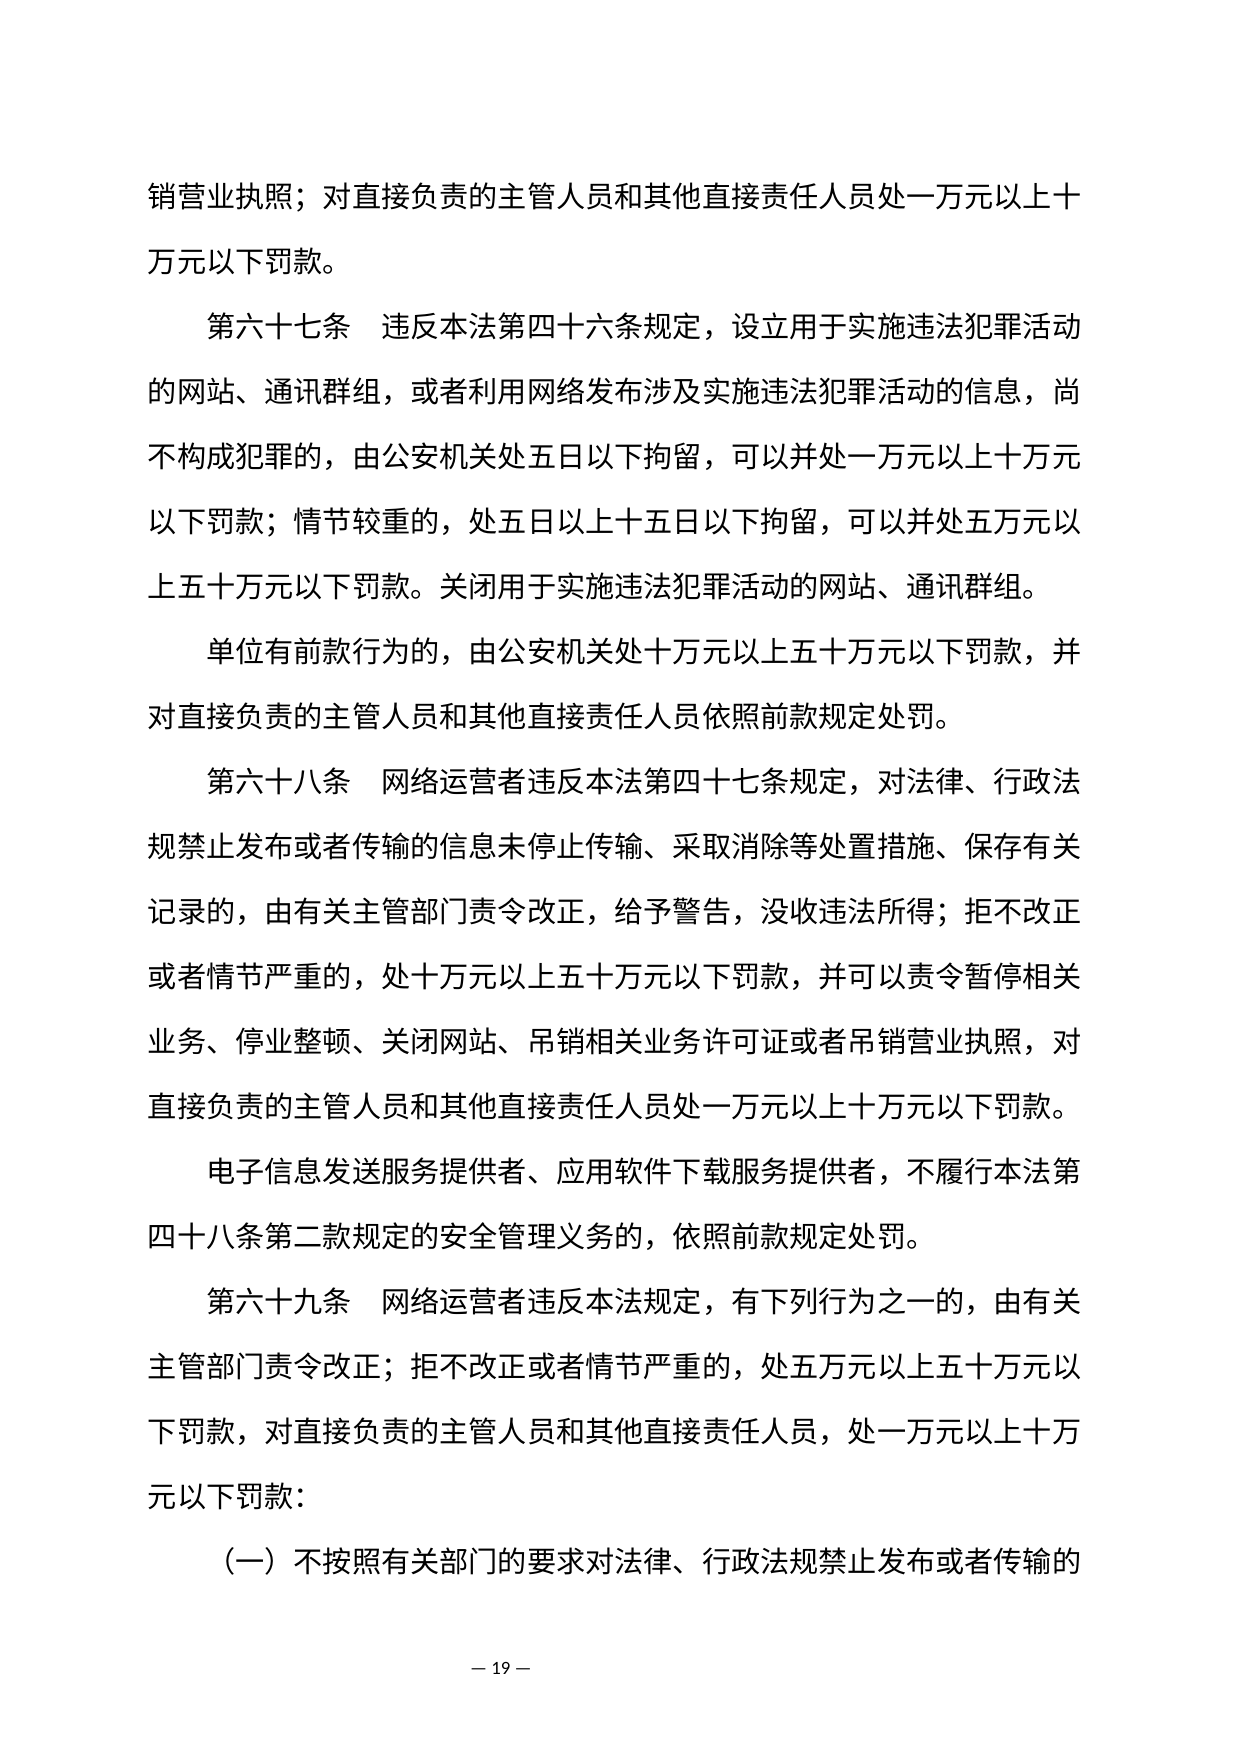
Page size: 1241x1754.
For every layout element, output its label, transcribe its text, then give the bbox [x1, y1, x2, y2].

text 电子信息发送服务提供者、应用软件下载服务提供者，不履行本法第四十八条第二款规定的安全管理义务的，依照前款规定处罚。 [148, 1137, 1093, 1267]
text 第六十九条 网络运营者违反本法规定，有下列行为之一的，由有关主管部门责令改正；拒不改正或者情节严重的，处五万元以上五十万元以下罚款，对直接负责的主管人员和其他直接责任人员，处一万元以上十万元以下罚款： [148, 1267, 1093, 1527]
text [148, 162, 1093, 292]
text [148, 1527, 1093, 1592]
text 第六十七条 违反本法第四十六条规定，设立用于实施违法犯罪活动的网站、通讯群组，或者利用网络发布涉及实施违法犯罪活动的信息，尚不构成犯罪的，由公安机关处五日以下拘留，可以并处一万元以上十万元以下罚款；情节较重的，处五日以上十五日以下拘留，可以并处五万元以上五十万元以下罚款。关闭用于实施违法犯罪活动的网站、通讯群组。 [148, 292, 1093, 617]
text 第六十八条 网络运营者违反本法第四十七条规定，对法律、行政法规禁止发布或者传输的信息未停止传输、采取消除等处置措施、保存有关记录的，由有关主管部门责令改正，给予警告，没收违法所得；拒不改正或者情节严重的，处十万元以上五十万元以下罚款，并可以责令暂停相关业务、停业整顿、关闭网站、吊销相关业务许可证或者吊销营业执照，对直接负责的主管人员和其他直接责任人员处一万元以上十万元以下罚款。 [148, 747, 1093, 1137]
text 单位有前款行为的，由公安机关处十万元以上五十万元以下罚款，并对直接负责的主管人员和其他直接责任人员依照前款规定处罚。 [148, 617, 1093, 747]
